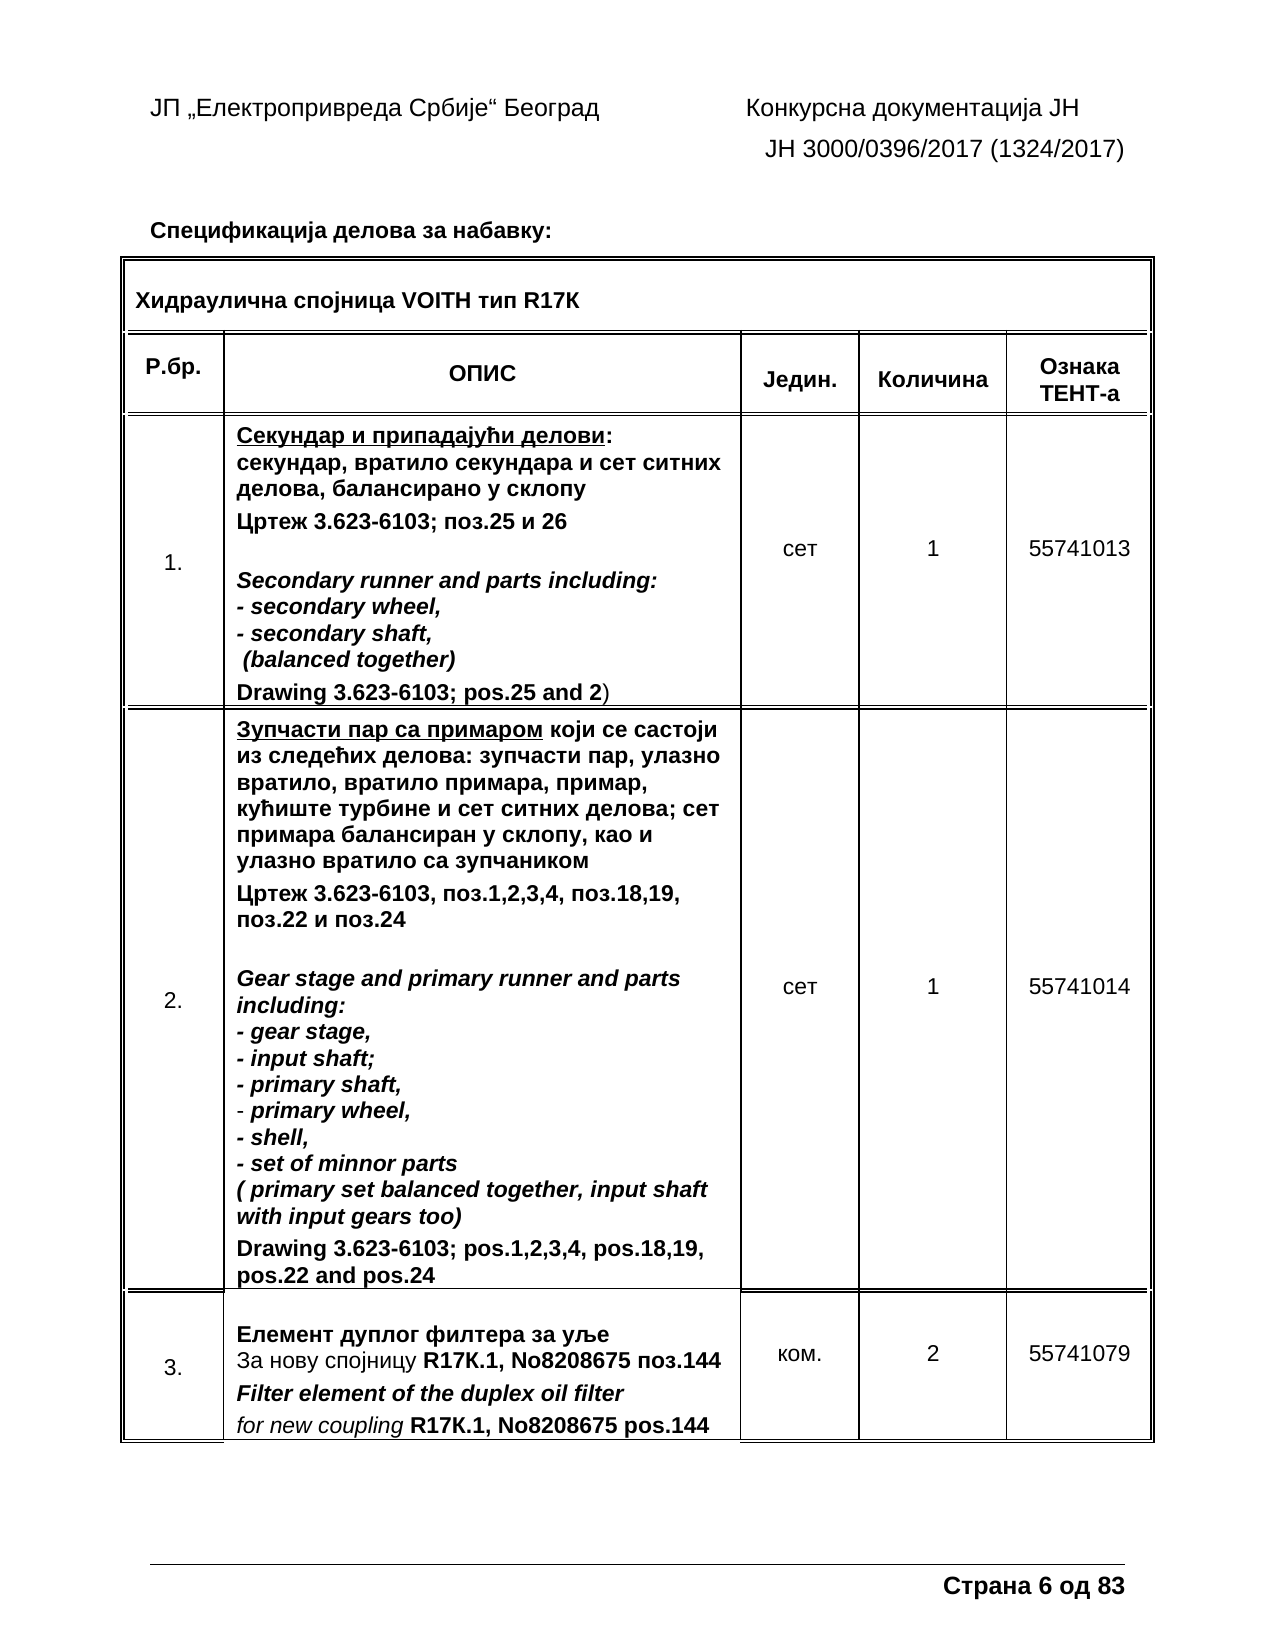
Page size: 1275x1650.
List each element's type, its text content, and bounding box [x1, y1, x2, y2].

table_cell Елемент дуплог филтера за уље За нову спојницу R17К.1, No8208675 поз.144 Filter element of the duplex oil filter for new coupling R17К.1, No8208675 pos.144 [224, 1289, 740, 1439]
table_cell 55741014 [1007, 705, 1152, 1288]
table_cell 55741013 [1007, 412, 1152, 705]
table_cell 3. [123, 1288, 223, 1439]
table_cell 1 [860, 416, 1006, 705]
table_cell 2. [123, 705, 223, 1288]
table_cell 1 [860, 710, 1006, 1288]
table_cell Зупчасти пар са примаром који се састоји из следећих делова: зупчасти пар, улазно вратило, вратило примара, примар, кућиште турбине и сет ситних делова; сет примара балансиран у склопу, као и улазно вратило са зупчаником Цртеж 3.623-6103, пoз.1,2,3,4, поз.18,19, поз.22 и поз.24 Gear stage and primary runner and parts including: - gear stage, - input shaft; - primary shaft, - primary wheel, - shell, - set of minnor parts ( primary set balanced together, input shaft with input gears too) Drawing 3.623-6103; pos.1,2,3,4, pos.18,19, pos.22 and pos.24 [225, 710, 740, 1288]
table_cell 1. [123, 412, 223, 705]
table_cell 55741079 [1007, 1288, 1152, 1439]
table_cell сет [742, 416, 858, 705]
table_cell Р.бр. [123, 330, 223, 412]
table_cell Количина [860, 335, 1006, 412]
table_cell 2 [860, 1293, 1006, 1439]
table_cell Ознака TEНT-а [1007, 330, 1152, 412]
table_header Хидраулична спојница VOITH тип R17К [125, 261, 1150, 330]
table_cell ком. [741, 1293, 858, 1439]
table_cell Секундар и припадајући делови: секундар, вратило секундара и сет ситних делова, балансирано у склопу Цртеж 3.623-6103; поз.25 и 26 Secondary runner and parts including: - secondary wheel, - secondary shaft, (balanced together) Drawing 3.623-6103; pos.25 and 2) [225, 416, 740, 705]
text Спецификација делова за набавку: [150, 217, 1125, 243]
table_cell ОПИС [225, 335, 740, 412]
table_cell Једин. [742, 335, 858, 412]
table_cell сет [742, 710, 858, 1288]
